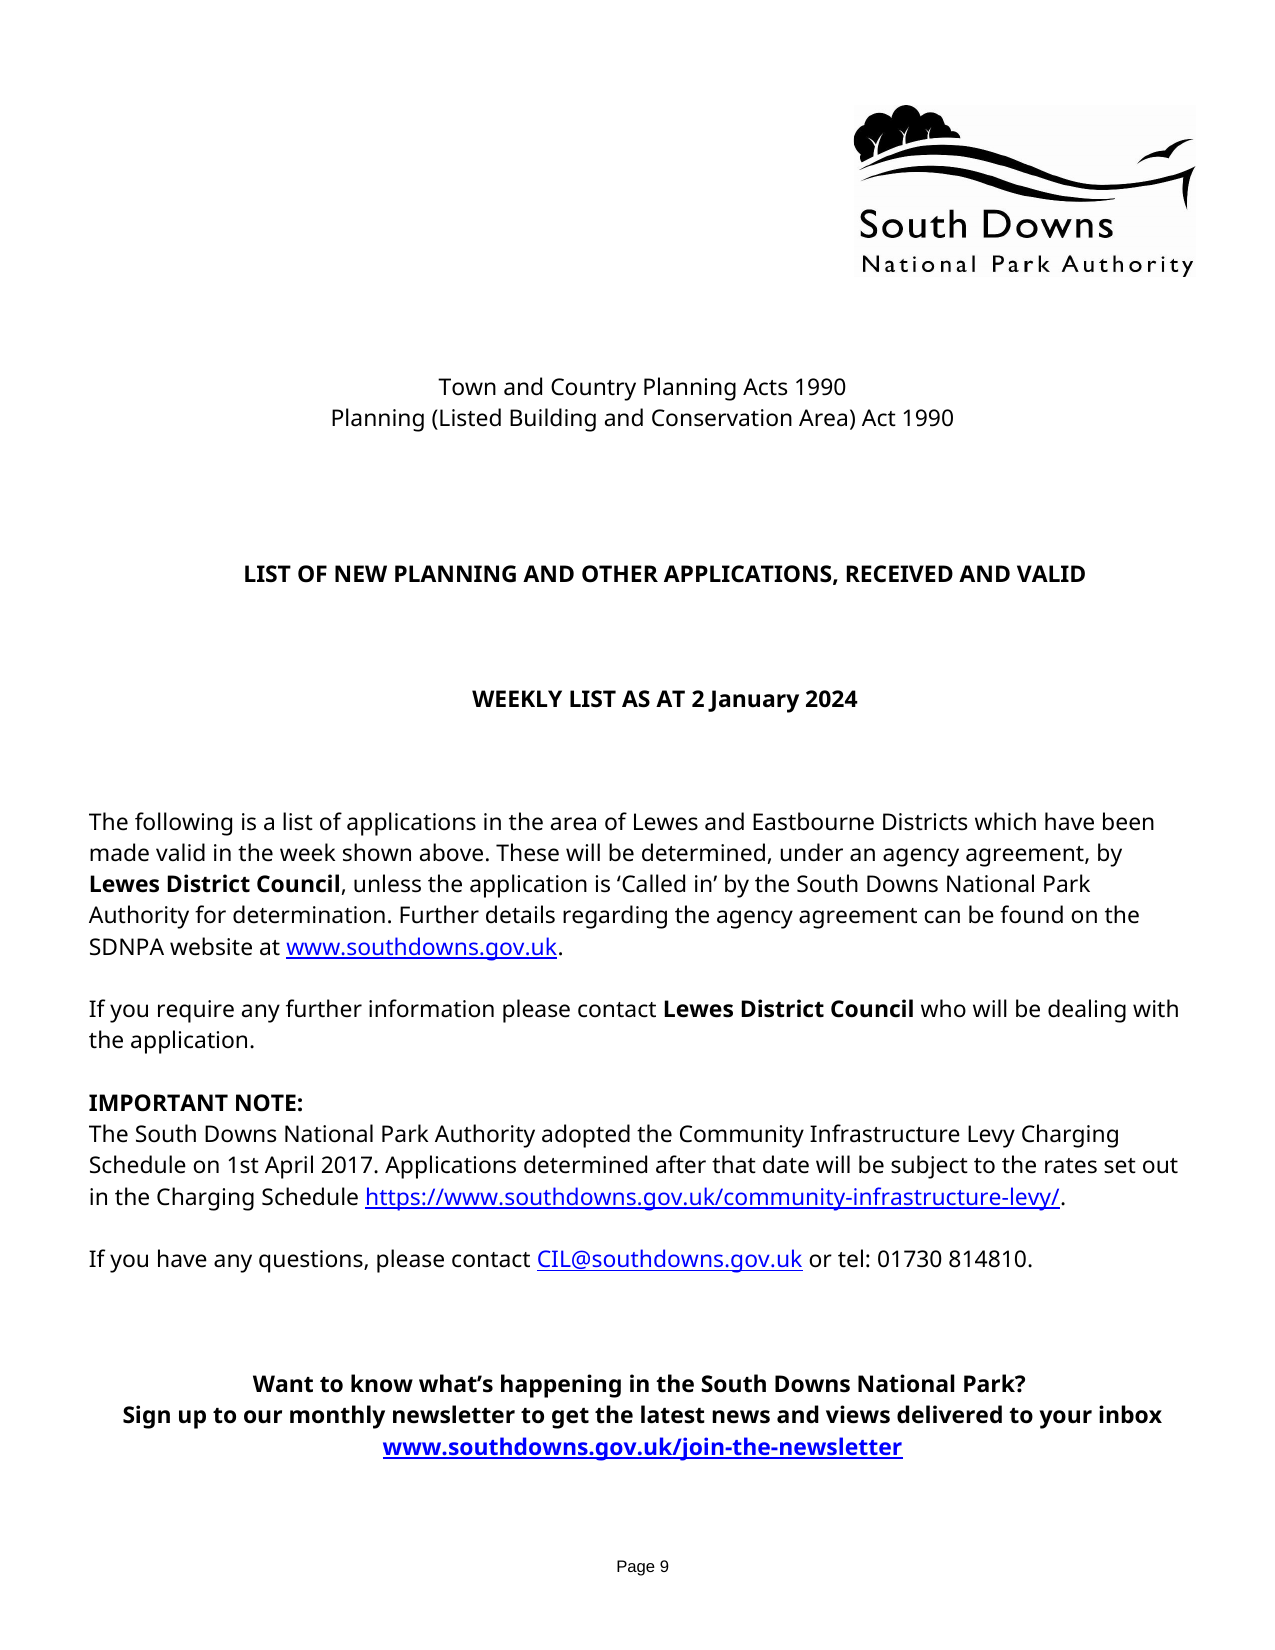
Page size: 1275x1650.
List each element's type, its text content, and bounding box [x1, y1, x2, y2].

text If you require any further information please contact Lewes District Council who will be dealing with the application. [89, 993, 1196, 1056]
text The following is a list of applications in the area of Lewes and Eastbourne Districts which have been made valid in the week shown above. These will be determined, under an agency agreement, by Lewes District Council, unless the application is ‘Called in’ by the South Downs National Park Authority for determination. Further details regarding the agency agreement can be found on the SDNPA website at www.southdowns.gov.uk. [89, 806, 1196, 962]
text If you have any questions, please contact CIL@southdowns.gov.uk or tel: 01730 814810. [89, 1243, 1196, 1274]
text IMPORTANT NOTE: [89, 1087, 1196, 1118]
text Want to know what’s happening in the South Downs National Park? Sign up to our monthly newsletter to get the latest news and views delivered to your inbox [89, 1368, 1196, 1431]
text Town and Country Planning Acts 1990 [89, 371, 1196, 402]
text LIST OF NEW PLANNING AND OTHER APPLICATIONS, RECEIVED AND VALID [89, 558, 1241, 589]
text www.southdowns.gov.uk/join-the-newsletter [89, 1431, 1196, 1462]
text The South Downs National Park Authority adopted the Community Infrastructure Levy Charging Schedule on 1st April 2017. Applications determined after that date will be subject to the rates set out in the Charging Schedule https://www.southdowns.gov.uk/community-infrastructure-levy/. [89, 1118, 1196, 1212]
text Planning (Listed Building and Conservation Area) Act 1990 [89, 402, 1196, 433]
text WEEKLY LIST AS AT 2 January 2024 [89, 683, 1241, 714]
picture [853, 105, 1197, 277]
